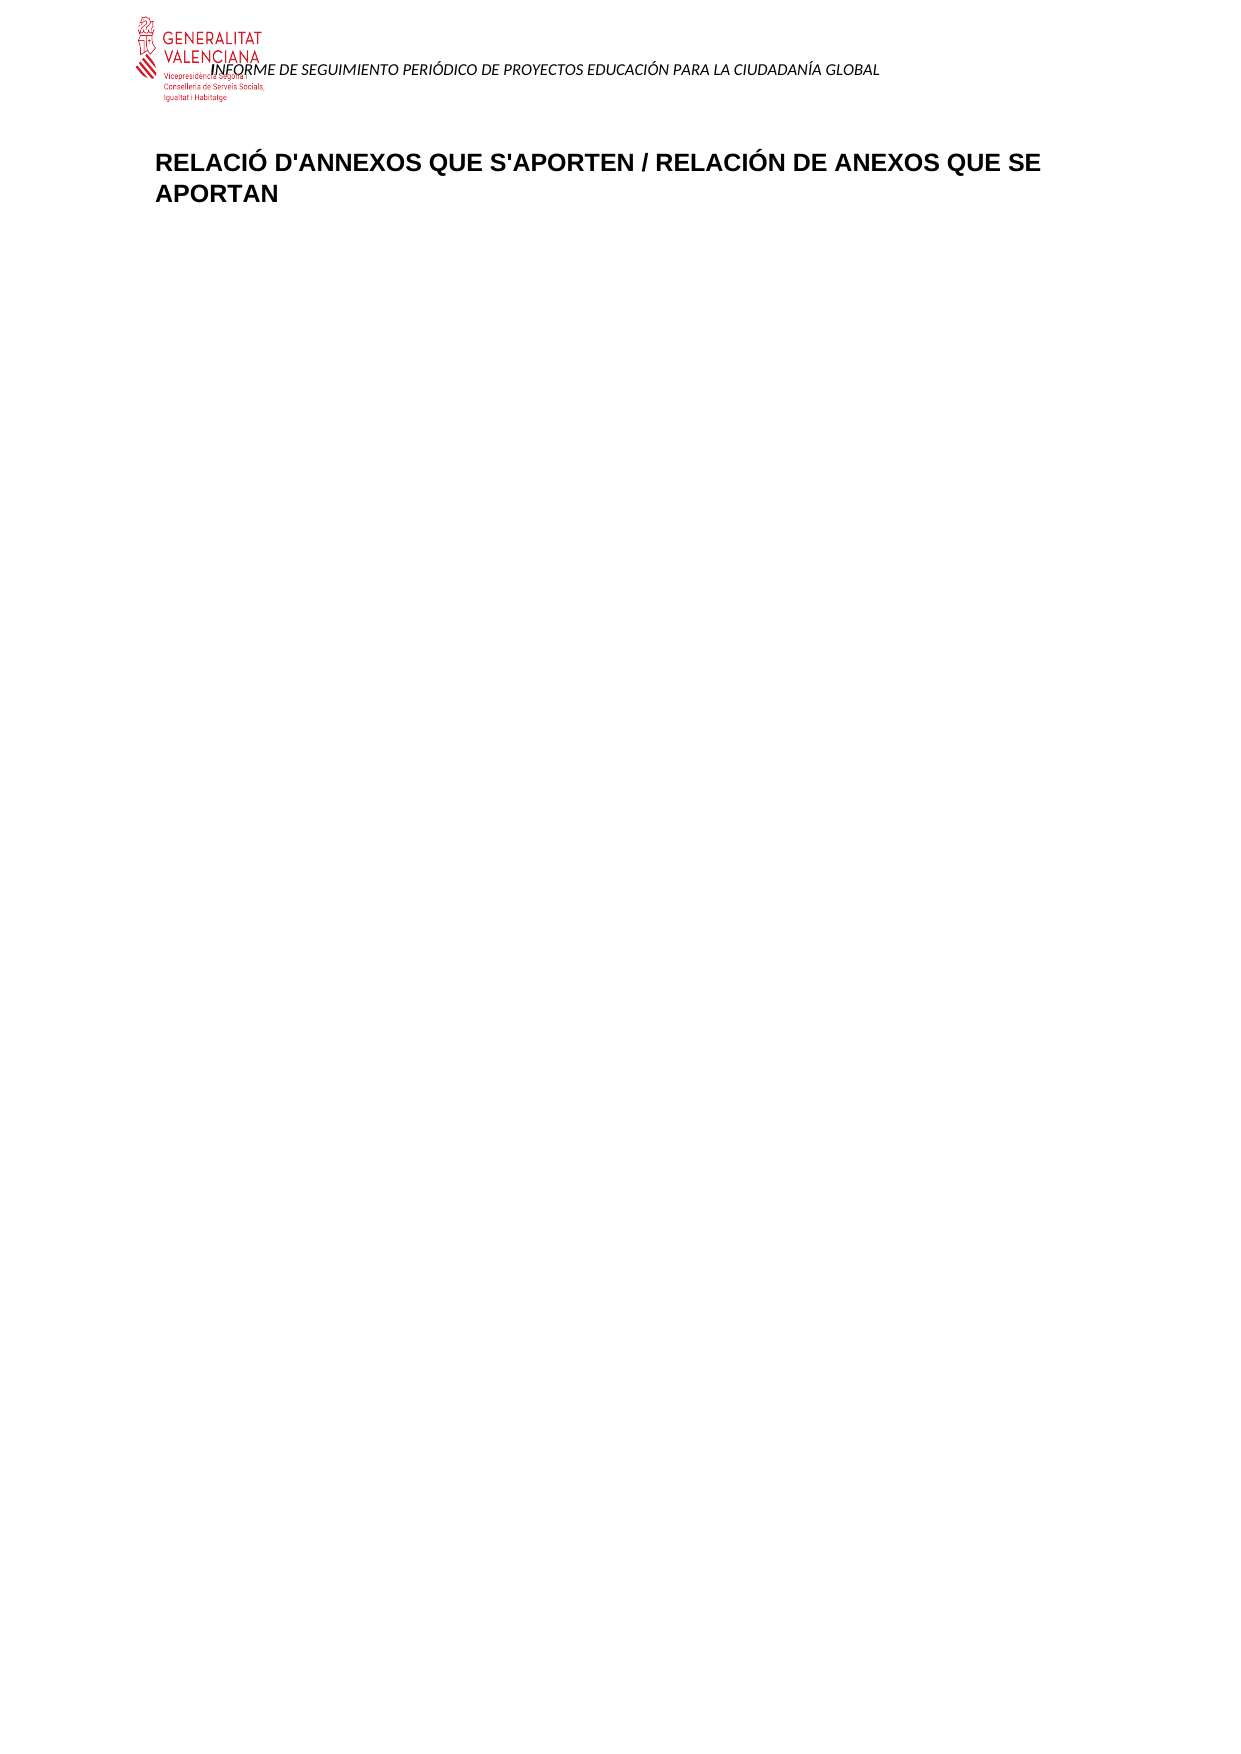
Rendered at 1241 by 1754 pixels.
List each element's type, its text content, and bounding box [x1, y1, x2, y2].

picture [127, 9, 272, 107]
text RELACIÓ D'ANNEXOS QUE S'APORTEN / RELACIÓN DE ANEXOS QUE SE APORTAN [155, 148, 1063, 207]
